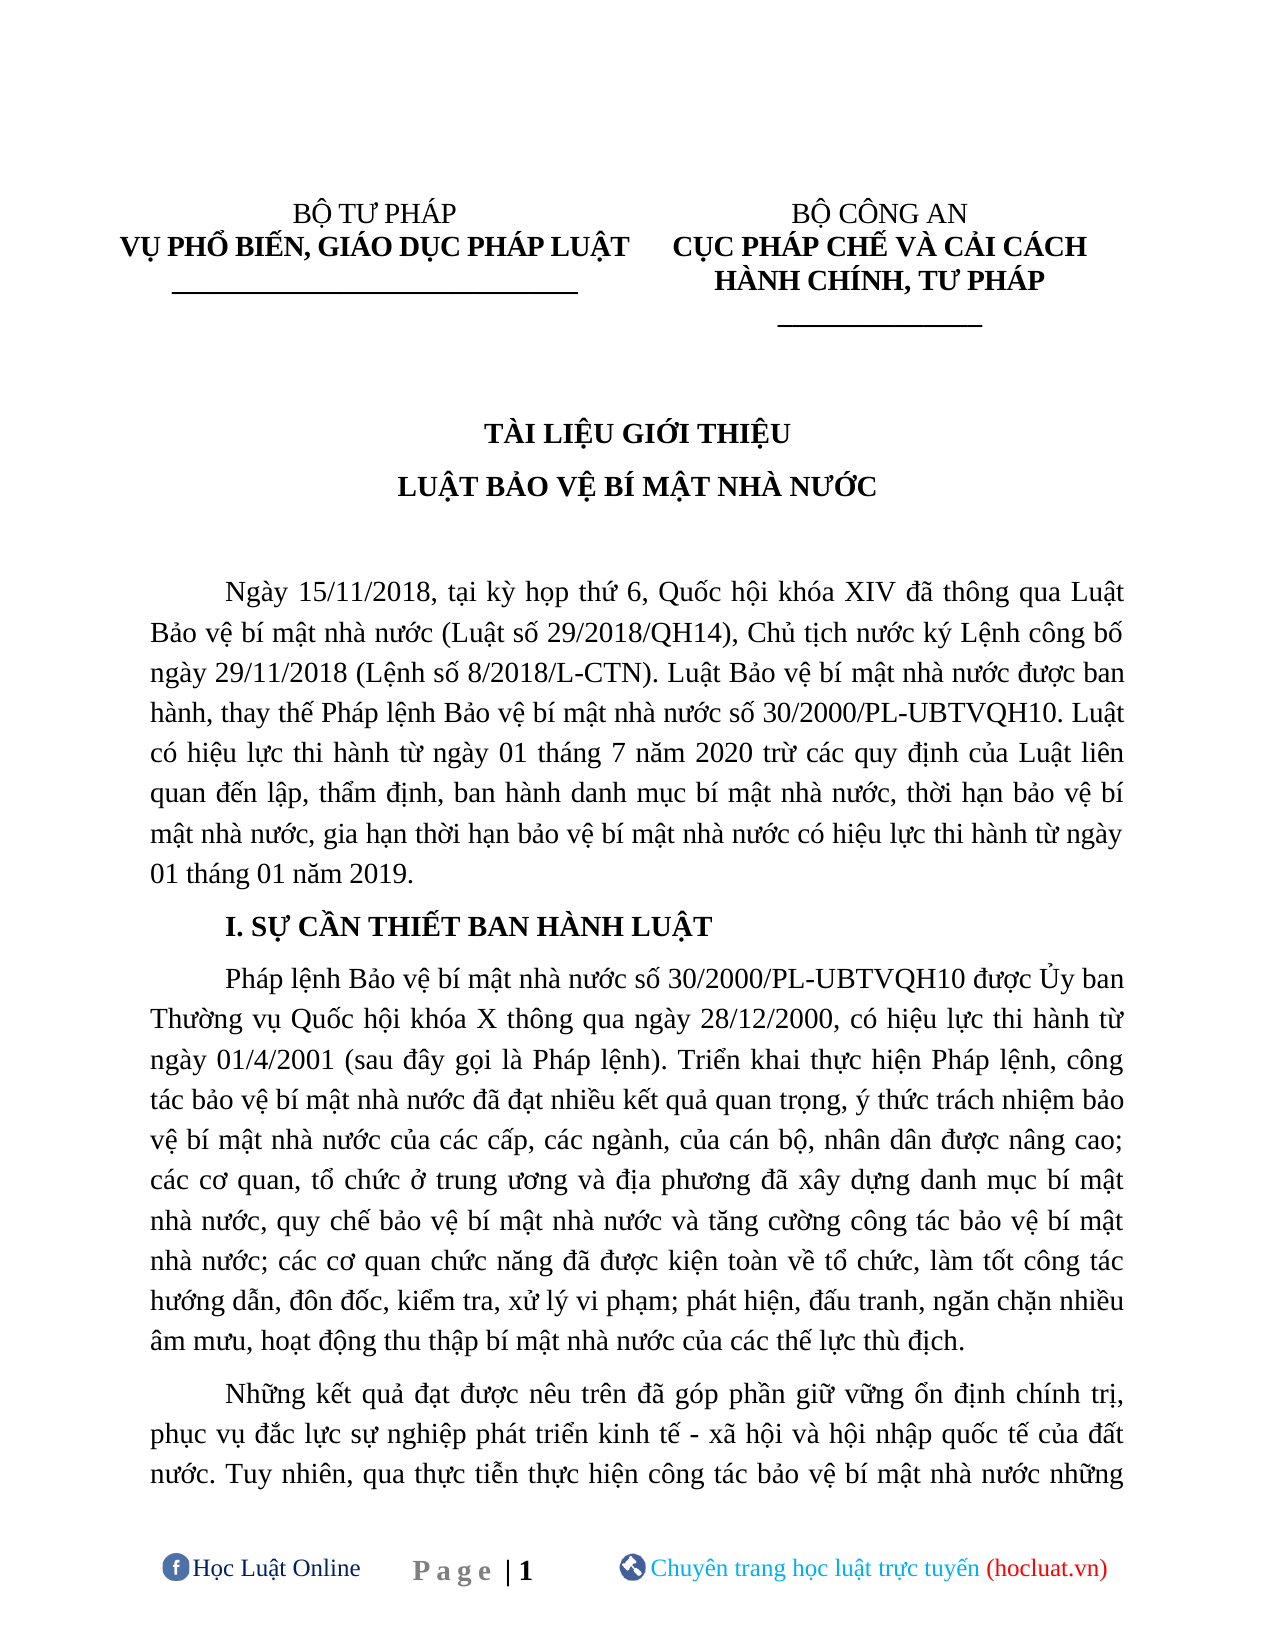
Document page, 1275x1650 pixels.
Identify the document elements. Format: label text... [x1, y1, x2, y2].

table_header BỘ CÔNG AN CỤC PHÁP CHẾ VÀ CẢI CÁCH HÀNH CHÍNH, TƯ PHÁP ______________ [650, 196, 1110, 364]
text I. SỰ CẦN THIẾT BAN HÀNH LUẬT [150, 909, 1125, 942]
text Ngày 15/11/2018, tại kỳ họp thứ 6, Quốc hội khóa XIV đã thông qua Luật Bảo vệ bí mật nhà nước (Luật số 29/2018/QH14), Chủ tịch nước ký Lệnh công bố ngày 29/11/2018 (Lệnh số 8/2018/L-CTN). Luật Bảo vệ bí mật nhà nước được ban hành, thay thế Pháp lệnh Bảo vệ bí mật nhà nước số 30/2000/PL-UBTVQH10. Luật có hiệu lực thi hành từ ngày 01 tháng 7 năm 2020 trừ các quy định của Luật liên quan đến lập, thẩm định, ban hành danh mục bí mật nhà nước, thời hạn bảo vệ bí mật nhà nước, gia hạn thời hạn bảo vệ bí mật nhà nước có hiệu lực thi hành từ ngày 01 tháng 01 năm 2019. [150, 574, 1125, 889]
picture [162, 1553, 190, 1581]
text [150, 1376, 1125, 1490]
text Pháp lệnh Bảo vệ bí mật nhà nước số 30/2000/PL-UBTVQH10 được Ủy ban Thường vụ Quốc hội khóa X thông qua ngày 28/12/2000, có hiệu lực thi hành từ ngày 01/4/2001 (sau đây gọi là Pháp lệnh). Triển khai thực hiện Pháp lệnh, công tác bảo vệ bí mật nhà nước đã đạt nhiều kết quả quan trọng, ý thức trách nhiệm bảo vệ bí mật nhà nước của các cấp, các ngành, của cán bộ, nhân dân được nâng cao; các cơ quan, tổ chức ở trung ương và địa phương đã xây dựng danh mục bí mật nhà nước, quy chế bảo vệ bí mật nhà nước và tăng cường công tác bảo vệ bí mật nhà nước; các cơ quan chức năng đã được kiện toàn về tổ chức, làm tốt công tác hướng dẫn, đôn đốc, kiểm tra, xử lý vi phạm; phát hiện, đấu tranh, ngăn chặn nhiều âm mưu, hoạt động thu thập bí mật nhà nước của các thế lực thù địch. [150, 961, 1125, 1357]
table_header BỘ TƯ PHÁP VỤ PHỔ BIẾN, GIÁO DỤC PHÁP LUẬT _____________________________ [100, 196, 649, 364]
text TÀI LIỆU GIỚI THIỆU [150, 416, 1125, 450]
picture [619, 1553, 646, 1581]
text LUẬT BẢO VỆ BÍ MẬT NHÀ NƯỚC [150, 469, 1125, 503]
